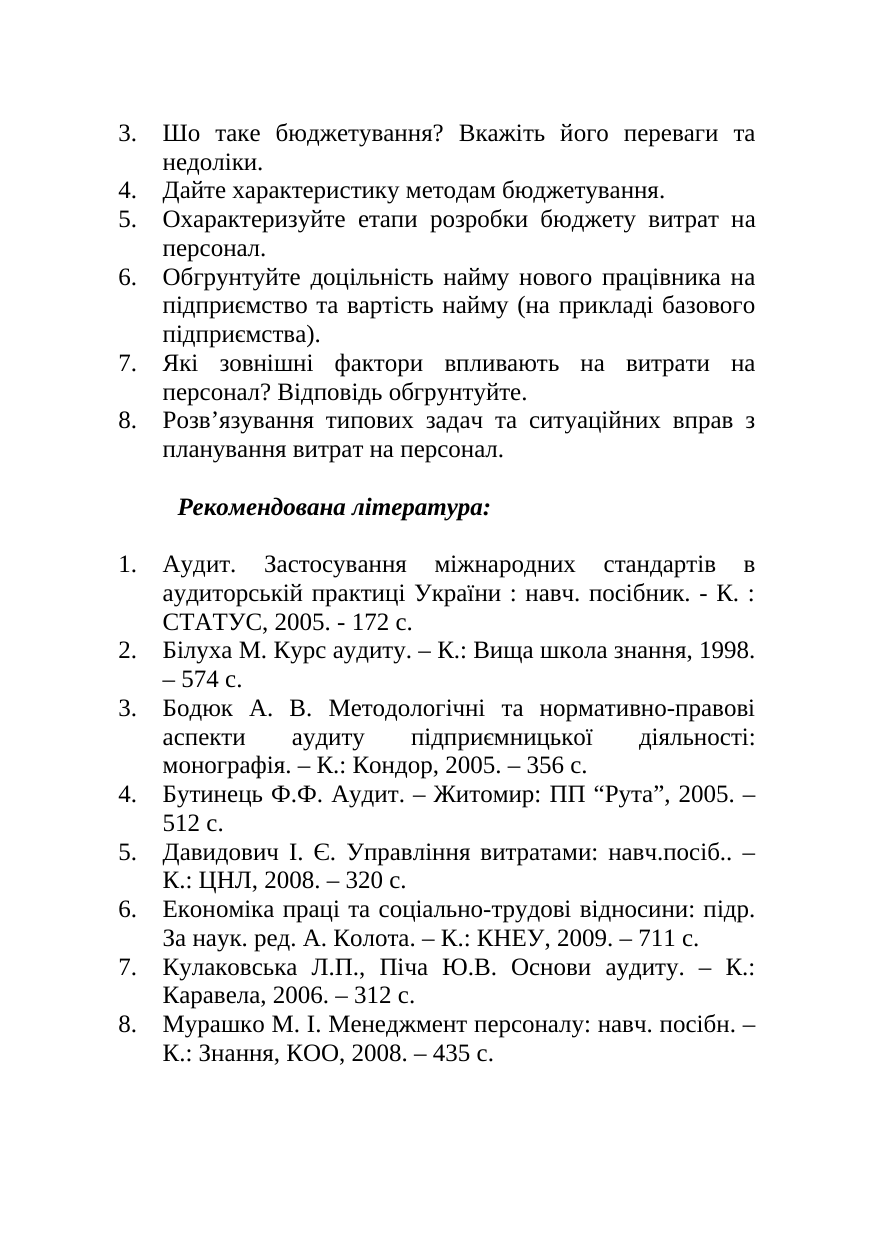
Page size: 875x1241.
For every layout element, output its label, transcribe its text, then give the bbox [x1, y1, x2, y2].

list Дайте характеристику методам бюджетування. [118, 176, 756, 204]
list Шо таке бюджетування? Вкажіть його переваги та недоліки. [118, 118, 756, 176]
list Білуха М. Курс аудиту. – К.: Вища школа знання, 1998. – 574 с. [118, 636, 756, 693]
list Аудит. Застосування міжнародних стандартів в аудиторській практиці України : навч. посібник. - К. : СТАТУС, 2005. - 172 с. [118, 549, 756, 636]
list Кулаковська Л.П., Піча Ю.В. Основи аудиту. – К.: Каравела, 2006. – 312 с. [118, 952, 756, 1009]
text Рекомендована література: [118, 492, 756, 521]
list Бутинець Ф.Ф. Аудит. – Житомир: ПП “Рута”, 2005. – 512 с. [118, 779, 756, 837]
list Мурашко М. І. Менеджмент персоналу: навч. посібн. – К.: Знання, КОО, 2008. – 435 с. [118, 1009, 756, 1067]
list Економіка праці та соціально-трудові відносини: підр. За наук. ред. А. Колота. – К.: КНЕУ, 2009. – 711 с. [118, 894, 756, 952]
list Обгрунтуйте доцільність найму нового працівника на підприємство та вартість найму (на прикладі базового підприємства). [118, 262, 756, 348]
list Які зовнішні фактори впливають на витрати на персонал? Відповідь обгрунтуйте. [118, 348, 756, 406]
list Розв’язування типових задач та ситуаційних вправ з планування витрат на персонал. [118, 406, 756, 463]
list Бодюк А. В. Методологічні та нормативно-правові аспекти аудиту підприємницької діяльності: монографія. – К.: Кондор, 2005. – 356 с. [118, 693, 756, 779]
list Охарактеризуйте етапи розробки бюджету витрат на персонал. [118, 204, 756, 262]
list Давидович І. Є. Управління витратами: навч.посіб.. – К.: ЦНЛ, 2008. – 320 с. [118, 837, 756, 894]
